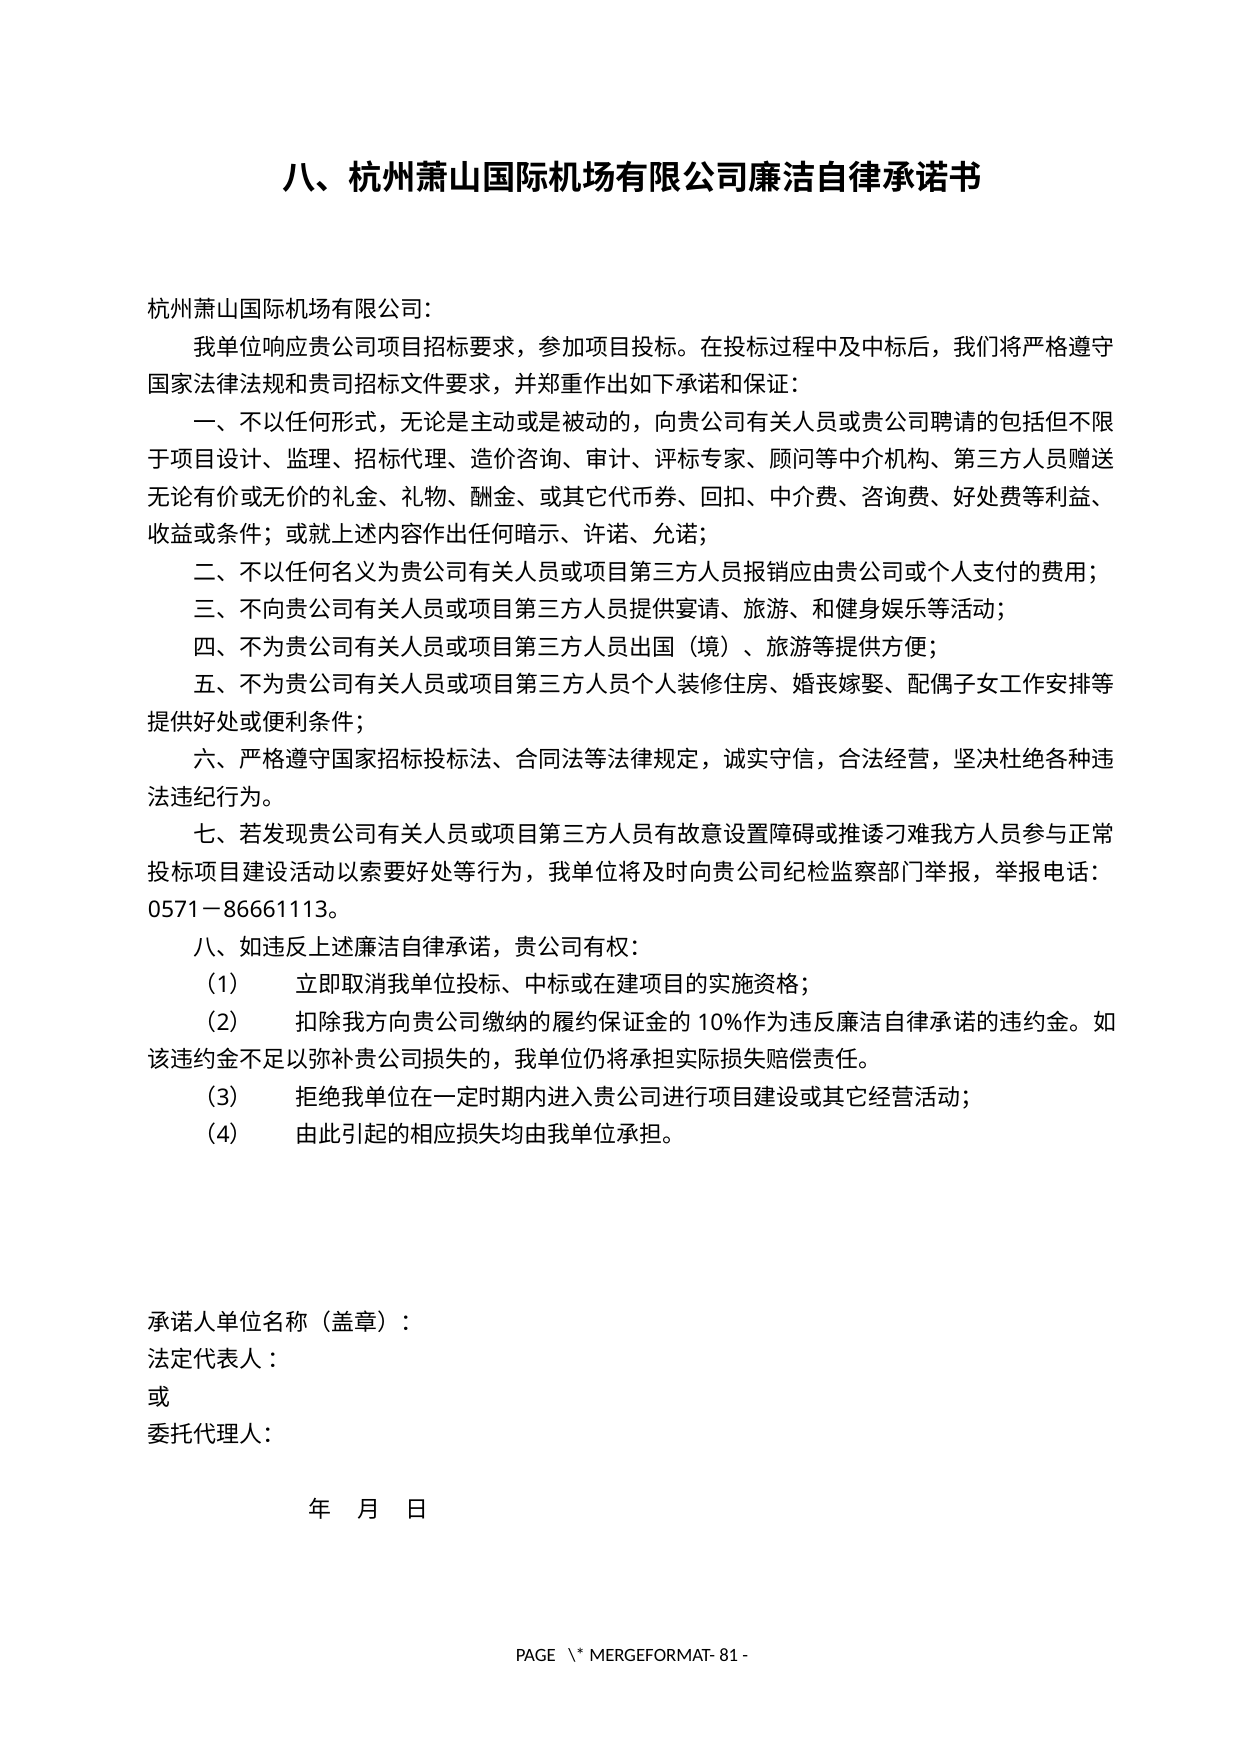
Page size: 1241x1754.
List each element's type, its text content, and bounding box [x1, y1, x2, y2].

text 一、不以任何形式，无论是主动或是被动的，向贵公司有关人员或贵公司聘请的包括但不限于项目设计、监理、招标代理、造价咨询、审计、评标专家、顾问等中介机构、第三方人员赠送无论有价或无价的礼金、礼物、酬金、或其它代币券、回扣、中介费、咨询费、好处费等利益、收益或条件；或就上述内容作出任何暗示、许诺、允诺； [148, 400, 1116, 550]
text 四、不为贵公司有关人员或项目第三方人员出国（境）、旅游等提供方便； [148, 625, 1116, 663]
text （1） 立即取消我单位投标、中标或在建项目的实施资格； [148, 963, 1116, 1000]
text （2） 扣除我方向贵公司缴纳的履约保证金的10%作为违反廉洁自律承诺的违约金。如该违约金不足以弥补贵公司损失的，我单位仍将承担实际损失赔偿责任。 [148, 1000, 1116, 1075]
text 五、不为贵公司有关人员或项目第三方人员个人装修住房、婚丧嫁娶、配偶子女工作安排等提供好处或便利条件； [148, 663, 1116, 738]
text 三、不向贵公司有关人员或项目第三方人员提供宴请、旅游、和健身娱乐等活动； [148, 588, 1116, 625]
text 法定代表人 ： [148, 1338, 1116, 1375]
text 杭州萧山国际机场有限公司： [148, 288, 1116, 325]
text 我单位响应贵公司项目招标要求，参加项目投标。在投标过程中及中标后，我们将严格遵守国家法律法规和贵司招标文件要求，并郑重作出如下承诺和保证： [148, 325, 1116, 400]
text 八、如违反上述廉洁自律承诺，贵公司有权： [148, 925, 1116, 963]
text 六、严格遵守国家招标投标法、合同法等法律规定，诚实守信，合法经营，坚决杜绝各种违法违纪行为。 [148, 738, 1116, 813]
text 七、若发现贵公司有关人员或项目第三方人员有故意设置障碍或推诿刁难我方人员参与正常投标项目建设活动以索要好处等行为，我单位将及时向贵公司纪检监察部门举报，举报电话：0571－86661113。 [148, 813, 1116, 925]
text 二、不以任何名义为贵公司有关人员或项目第三方人员报销应由贵公司或个人支付的费用； [148, 550, 1116, 588]
text 八、杭州萧山国际机场有限公司廉洁自律承诺书 [148, 151, 1116, 199]
text 或 [148, 1375, 1116, 1413]
text 年 月 日 [148, 1488, 1116, 1525]
text 承诺人单位名称（盖章）： [148, 1300, 1116, 1338]
text 委托代理人： [148, 1413, 1116, 1450]
text （3） 拒绝我单位在一定时期内进入贵公司进行项目建设或其它经营活动； [148, 1075, 1116, 1113]
text （4） 由此引起的相应损失均由我单位承担。 [148, 1113, 1116, 1150]
